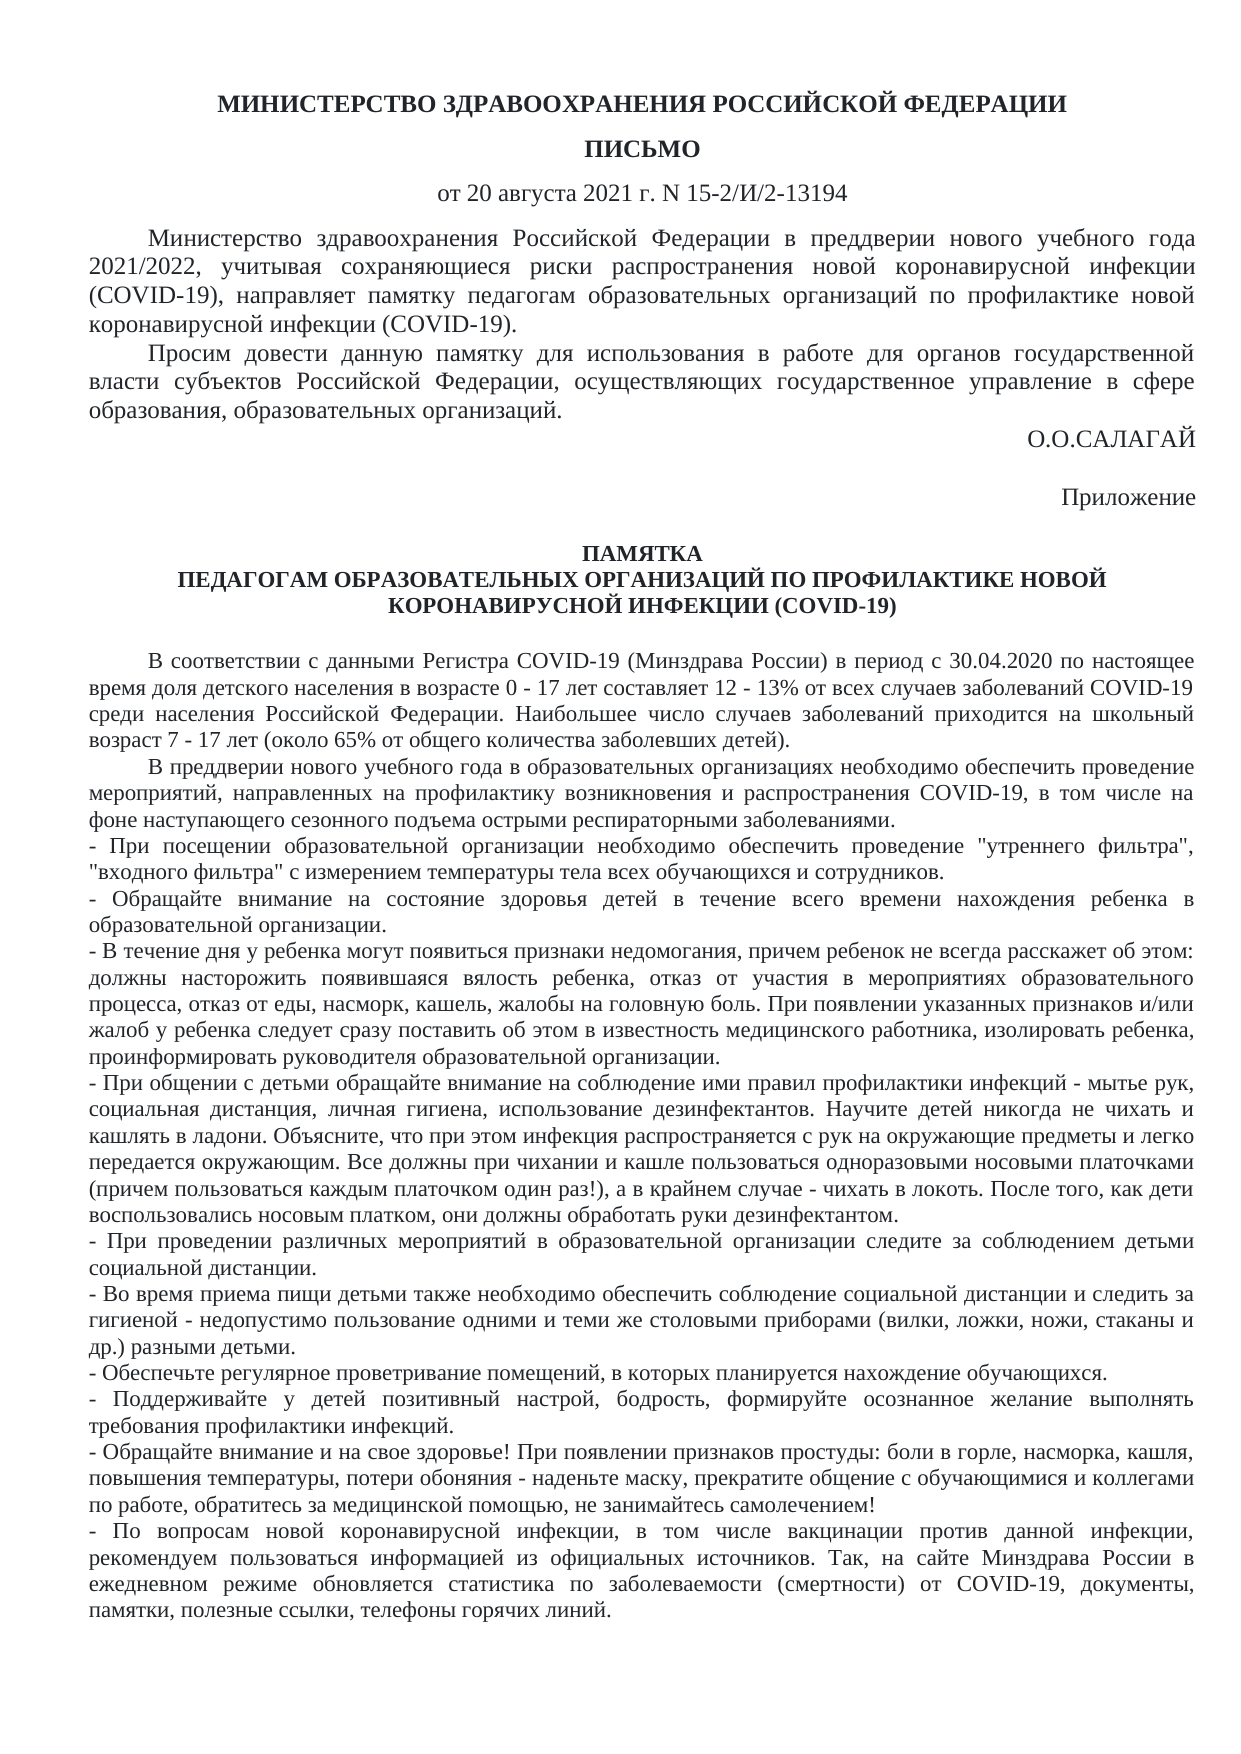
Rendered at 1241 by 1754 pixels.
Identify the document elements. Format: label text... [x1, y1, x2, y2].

text КОРОНАВИРУСНОЙ ИНФЕКЦИИ (COVID-19) [88, 592, 1196, 619]
text Просим довести данную памятку для использования в работе для органов государственной власти субъектов Российской Федерации, осуществляющих государственное управление в сфере образования, образовательных организаций. [88, 338, 1196, 424]
text В соответствии с данными Регистра COVID-19 (Минздрава России) в период с 30.04.2020 по настоящее время доля детского населения в возрасте 0 - 17 лет составляет 12 - 13% от всех случаев заболеваний COVID-19 среди населения Российской Федерации. Наибольшее число случаев заболеваний приходится на школьный возраст 7 - 17 лет (около 65% от общего количества заболевших детей). [88, 647, 1196, 753]
text - Обеспечьте регулярное проветривание помещений, в которых планируется нахождение обучающихся. [88, 1359, 1196, 1385]
text - Во время приема пищи детьми также необходимо обеспечить соблюдение социальной дистанции и следить за гигиеной - недопустимо пользование одними и теми же столовыми приборами (вилки, ложки, ножи, стаканы и др.) разными детьми. [88, 1280, 1196, 1359]
text ПИСЬМО [88, 134, 1196, 163]
text Министерство здравоохранения Российской Федерации в преддверии нового учебного года 2021/2022, учитывая сохраняющиеся риски распространения новой коронавирусной инфекции (COVID-19), направляет памятку педагогам образовательных организаций по профилактике новой коронавирусной инфекции (COVID-19). [88, 223, 1196, 338]
text - При общении с детьми обращайте внимание на соблюдение ими правил профилактики инфекций - мытье рук, социальная дистанция, личная гигиена, использование дезинфектантов. Научите детей никогда не чихать и кашлять в ладони. Объясните, что при этом инфекция распространяется с рук на окружающие предметы и легко передается окружающим. Все должны при чихании и кашле пользоваться одноразовыми носовыми платочками (причем пользоваться каждым платочком один раз!), а в крайнем случае - чихать в локоть. После того, как дети воспользовались носовым платком, они должны обработать руки дезинфектантом. [88, 1069, 1196, 1227]
text - При посещении образовательной организации необходимо обеспечить проведение "утреннего фильтра", "входного фильтра" с измерением температуры тела всех обучающихся и сотрудников. [88, 832, 1196, 885]
text от 20 августа 2021 г. N 15-2/И/2-13194 [88, 178, 1196, 207]
text В преддверии нового учебного года в образовательных организациях необходимо обеспечить проведение мероприятий, направленных на профилактику возникновения и распространения COVID-19, в том числе на фоне наступающего сезонного подъема острыми респираторными заболеваниями. [88, 753, 1196, 832]
text О.О.САЛАГАЙ [88, 424, 1196, 453]
text - При проведении различных мероприятий в образовательной организации следите за соблюдением детьми социальной дистанции. [88, 1227, 1196, 1280]
text Приложение [88, 482, 1196, 511]
text - Поддерживайте у детей позитивный настрой, бодрость, формируйте осознанное желание выполнять требования профилактики инфекций. [88, 1385, 1196, 1438]
text - В течение дня у ребенка могут появиться признаки недомогания, причем ребенок не всегда расскажет об этом: должны насторожить появившаяся вялость ребенка, отказ от участия в мероприятиях образовательного процесса, отказ от еды, насморк, кашель, жалобы на головную боль. При появлении указанных признаков и/или жалоб у ребенка следует сразу поставить об этом в известность медицинского работника, изолировать ребенка, проинформировать руководителя образовательной организации. [88, 937, 1196, 1069]
text ПЕДАГОГАМ ОБРАЗОВАТЕЛЬНЫХ ОРГАНИЗАЦИЙ ПО ПРОФИЛАКТИКЕ НОВОЙ [88, 566, 1196, 592]
text - По вопросам новой коронавирусной инфекции, в том числе вакцинации против данной инфекции, рекомендуем пользоваться информацией из официальных источников. Так, на сайте Минздрава России в ежедневном режиме обновляется статистика по заболеваемости (смертности) от COVID-19, документы, памятки, полезные ссылки, телефоны горячих линий. [88, 1517, 1196, 1623]
text ПАМЯТКА [88, 540, 1196, 566]
text - Обращайте внимание на состояние здоровья детей в течение всего времени нахождения ребенка в образовательной организации. [88, 885, 1196, 937]
text - Обращайте внимание и на свое здоровье! При появлении признаков простуды: боли в горле, насморка, кашля, повышения температуры, потери обоняния - наденьте маску, прекратите общение с обучающимися и коллегами по работе, обратитесь за медицинской помощью, не занимайтесь самолечением! [88, 1438, 1196, 1517]
text МИНИСТЕРСТВО ЗДРАВООХРАНЕНИЯ РОССИЙСКОЙ ФЕДЕРАЦИИ [88, 89, 1196, 118]
